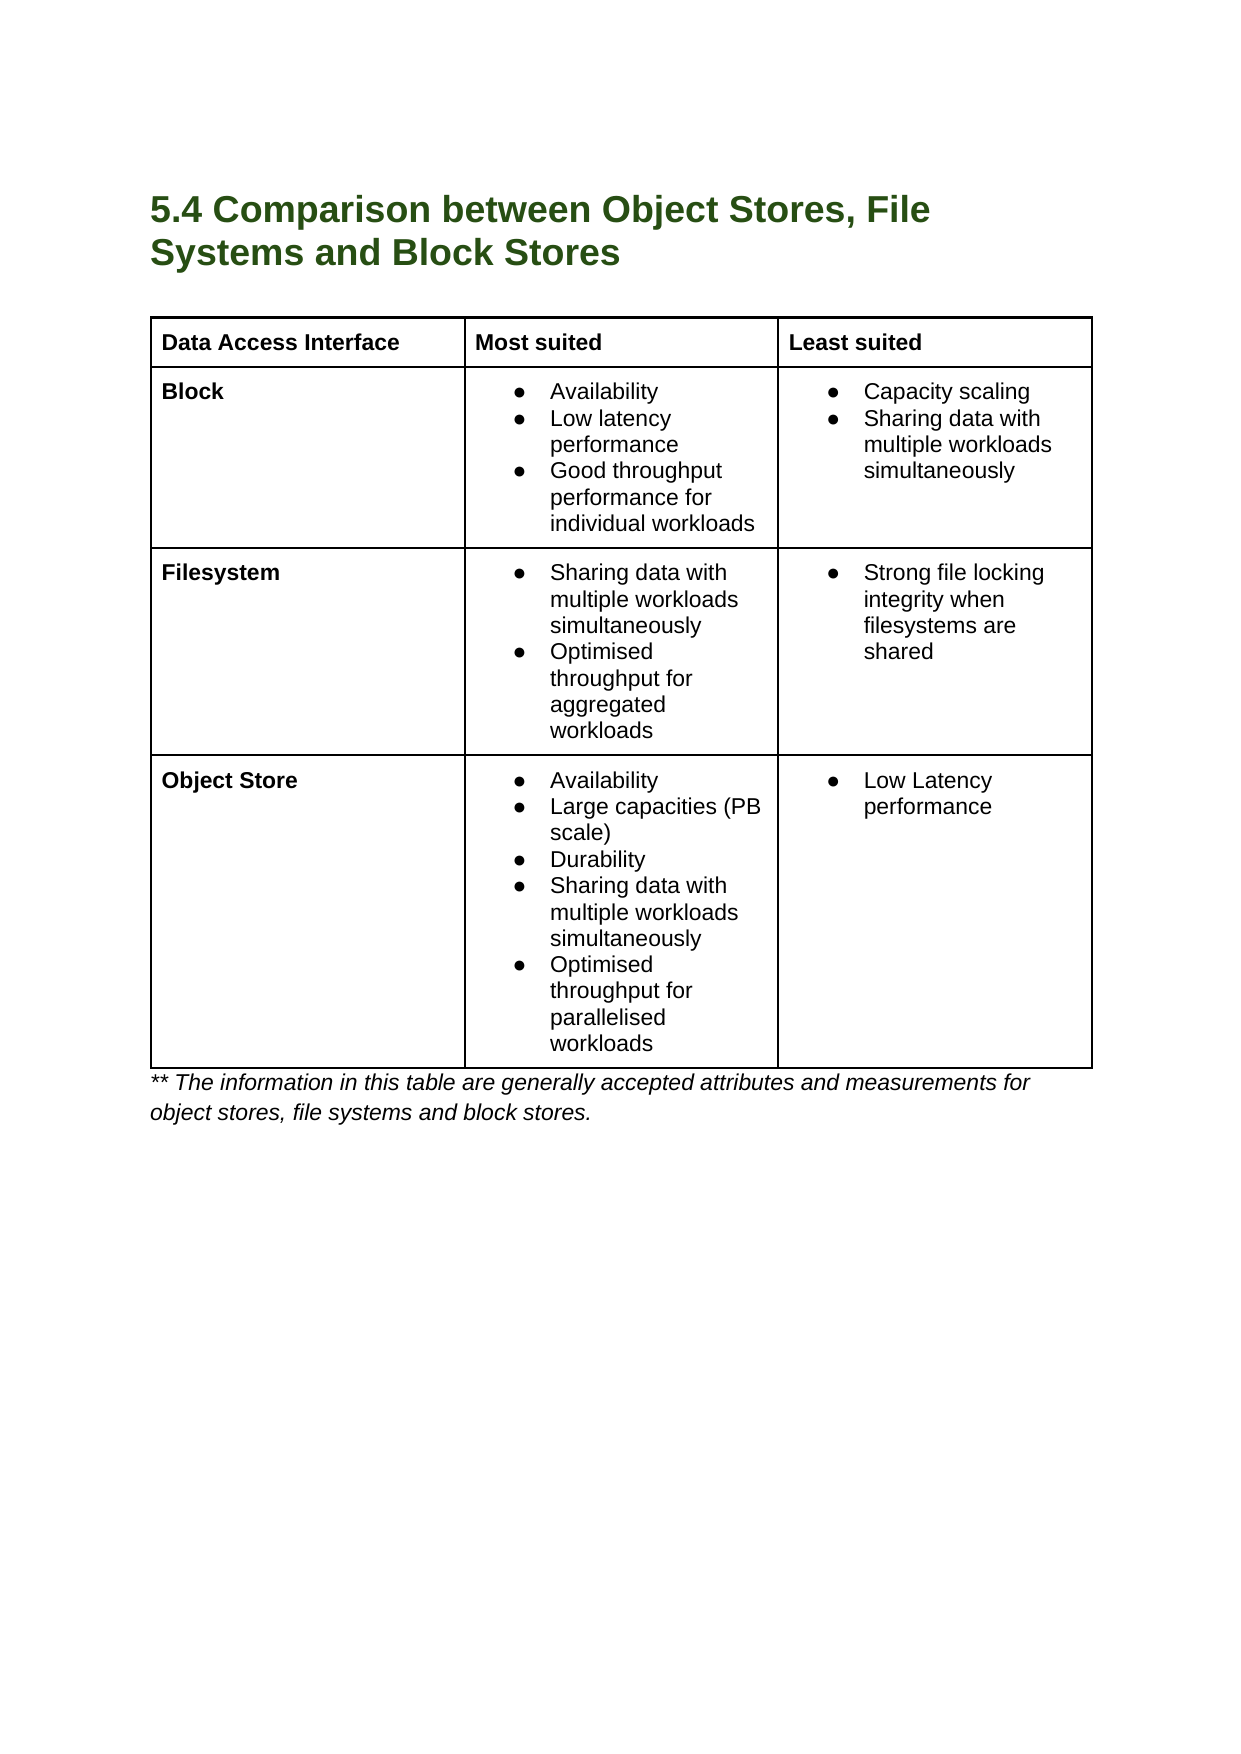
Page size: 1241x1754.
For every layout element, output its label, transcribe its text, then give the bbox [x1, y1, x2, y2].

text ** The information in this table are generally accepted attributes and measurements for object stores, file systems and block stores. [150, 1069, 1090, 1126]
table_cell Availability Large capacities (PB scale) Durability Sharing data with multiple workloads simultaneously Optimised throughput for parallelised workloads [466, 756, 777, 1067]
table_cell Availability Low latency performance Good throughput performance for individual workloads [466, 368, 777, 547]
table_cell Sharing data with multiple workloads simultaneously Optimised throughput for aggregated workloads [466, 549, 777, 754]
table_cell Strong file locking integrity when filesystems are shared [779, 549, 1091, 754]
table_cell Capacity scaling Sharing data with multiple workloads simultaneously [779, 368, 1091, 547]
table_cell Filesystem [152, 549, 464, 754]
table_header Least suited [779, 319, 1091, 366]
table_header Most suited [466, 319, 777, 366]
table_header Data Access Interface [152, 319, 464, 366]
table_cell Object Store [152, 756, 464, 1067]
subtitle 5.4 Comparison between Object Stores, File Systems and Block Stores [150, 187, 1090, 274]
table_cell Low Latency performance [779, 756, 1091, 1067]
table_cell Block [152, 368, 464, 547]
